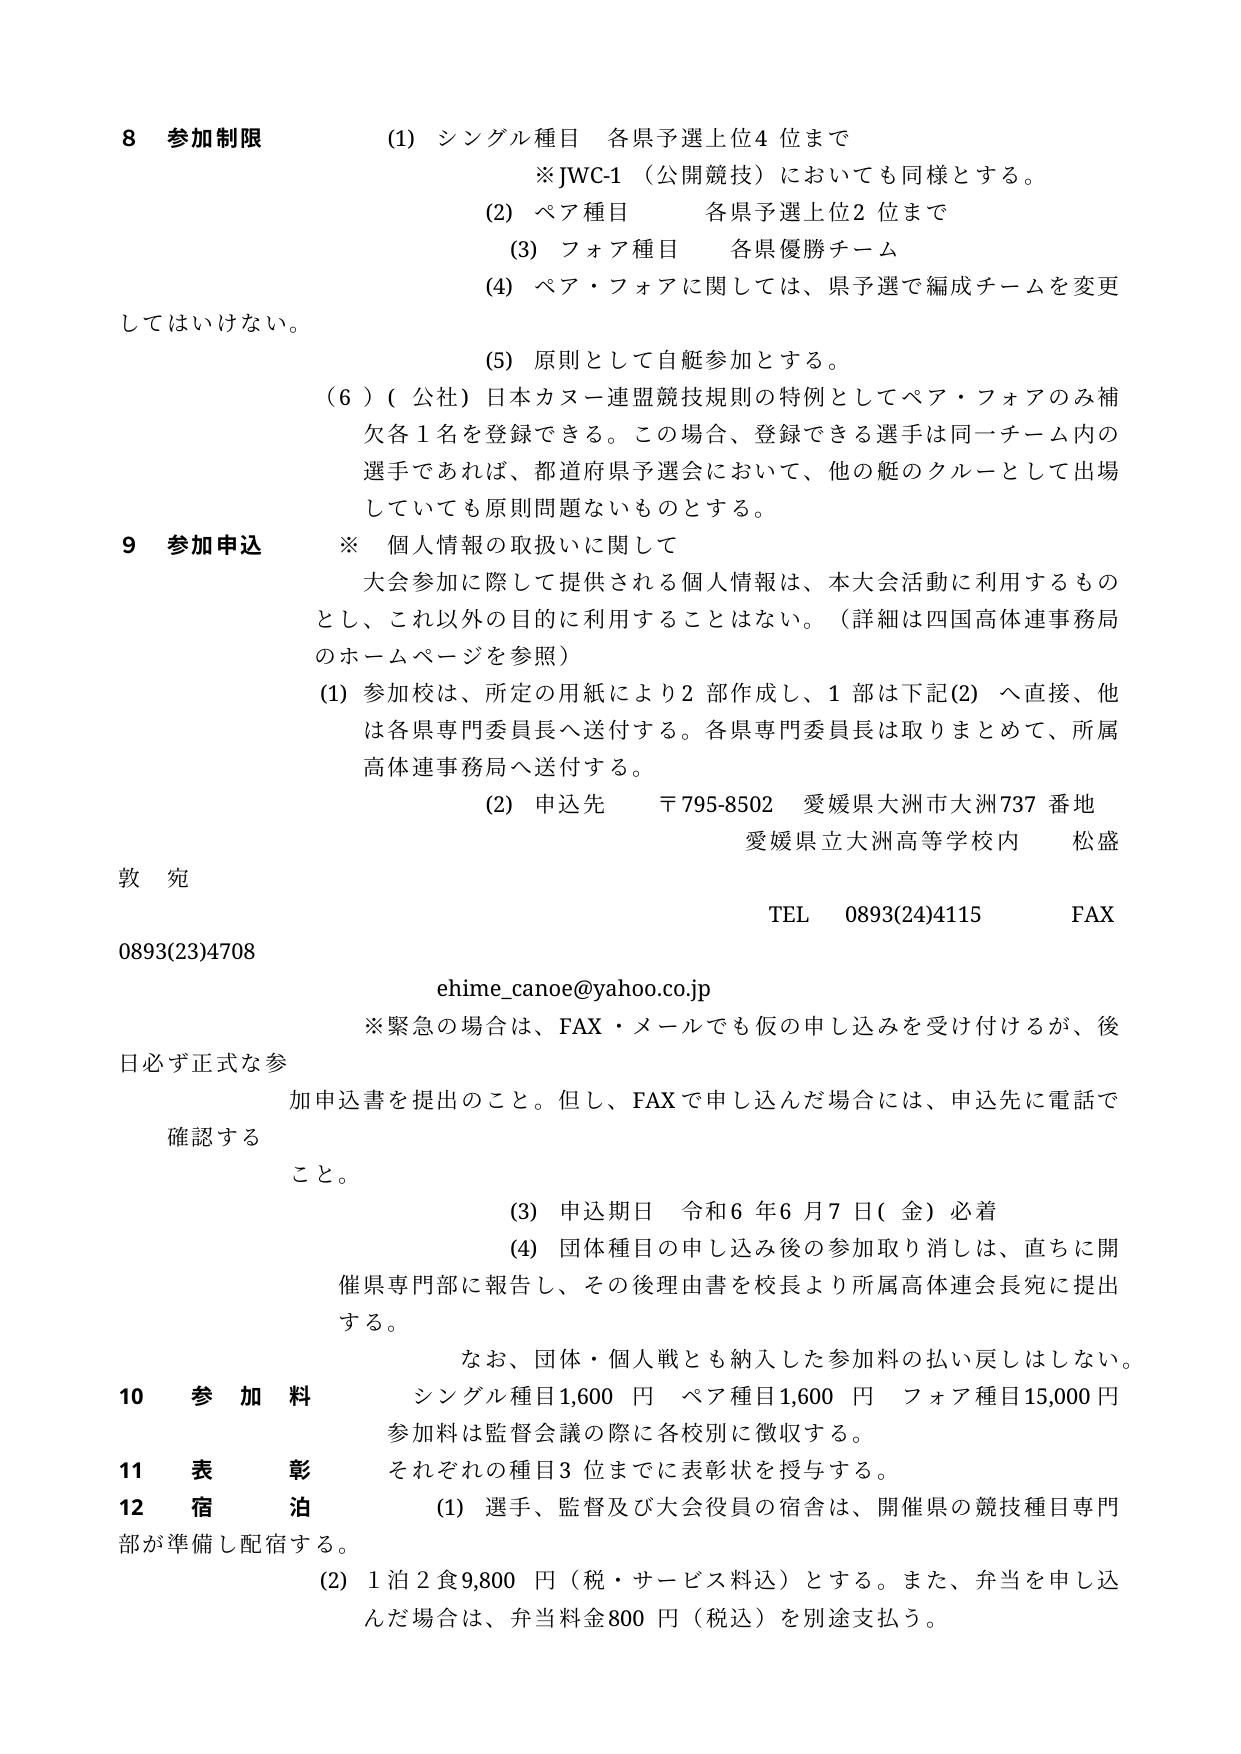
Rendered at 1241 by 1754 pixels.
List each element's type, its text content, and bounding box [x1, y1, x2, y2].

text 10 参 加 料 シングル種目1,600円 ペア種目1,600円 フォア種目15,000円 [118, 1376, 1122, 1413]
text (2) ペア種目 各県予選上位2位まで [118, 193, 1122, 230]
text 参加料は監督会議の際に各校別に徴収する。 [118, 1413, 1122, 1450]
text (3) 申込期日 令和6年6月7日(金)必着 [118, 1191, 1122, 1228]
text (4) ペア・フォアに関しては、県予選で編成チームを変更してはいけない。 [118, 267, 1122, 341]
text ８ 参加制限 (1) シングル種目 各県予選上位4位まで [118, 119, 1122, 156]
text 加申込書を提出のこと。但し、FAXで申し込んだ場合には、申込先に電話で確認する [161, 1080, 1122, 1154]
text (1) 参加校は、所定の用紙により2部作成し、1部は下記(2)へ直接、他は各県専門委員長へ送付する。各県専門委員長は取りまとめて、所属高体連事務局へ送付する。 [300, 673, 1122, 784]
text (3) フォア種目 各県優勝チーム [118, 230, 1122, 267]
text こと。 [161, 1154, 1122, 1191]
text ９ 参加申込 ※ 個人情報の取扱いに関して [118, 526, 1122, 563]
text 11 表 彰 それぞれの種目3位までに表彰状を授与する。 [118, 1450, 1122, 1487]
text ※JWC-1（公開競技）においても同様とする。 [118, 156, 1122, 193]
text ※緊急の場合は、FAX・メールでも仮の申し込みを受け付けるが、後日必ず正式な参 [118, 1006, 1122, 1080]
text ehime_canoe@yahoo.co.jp [118, 969, 1122, 1006]
text 12 宿 泊 (1) 選手、監督及び大会役員の宿舎は、開催県の競技種目専門部が準備し配宿する。 [118, 1487, 1122, 1561]
text (5) 原則として自艇参加とする。 [118, 341, 1122, 378]
text なお、団体・個人戦とも納入した参加料の払い戻しはしない。 [118, 1339, 1122, 1376]
text 大会参加に際して提供される個人情報は、本大会活動に利用するものとし、これ以外の目的に利用することはない。（詳細は四国高体連事務局のホームページを参照） [118, 563, 1122, 673]
text (2) １泊２食9,800円（税・サービス料込）とする。また、弁当を申し込んだ場合は、弁当料金800円（税込）を別途支払う。 [300, 1561, 1122, 1635]
text TEL 0893(24)4115 FAX 0893(23)4708 [118, 895, 1122, 969]
text 愛媛県立大洲高等学校内 松盛 敦 宛 [118, 821, 1122, 895]
text (2) 申込先 〒795-8502 愛媛県大洲市大洲737番地 [118, 784, 1122, 821]
text (4) 団体種目の申し込み後の参加取り消しは、直ちに開催県専門部に報告し、その後理由書を校長より所属高体連会長宛に提出する。 [118, 1228, 1122, 1339]
text （6）(公社)日本カヌー連盟競技規則の特例としてペア・フォアのみ補欠各１名を登録できる。この場合、登録できる選手は同一チーム内の選手であれば、都道府県予選会において、他の艇のクルーとして出場していても原則問題ないものとする。 [300, 378, 1122, 526]
